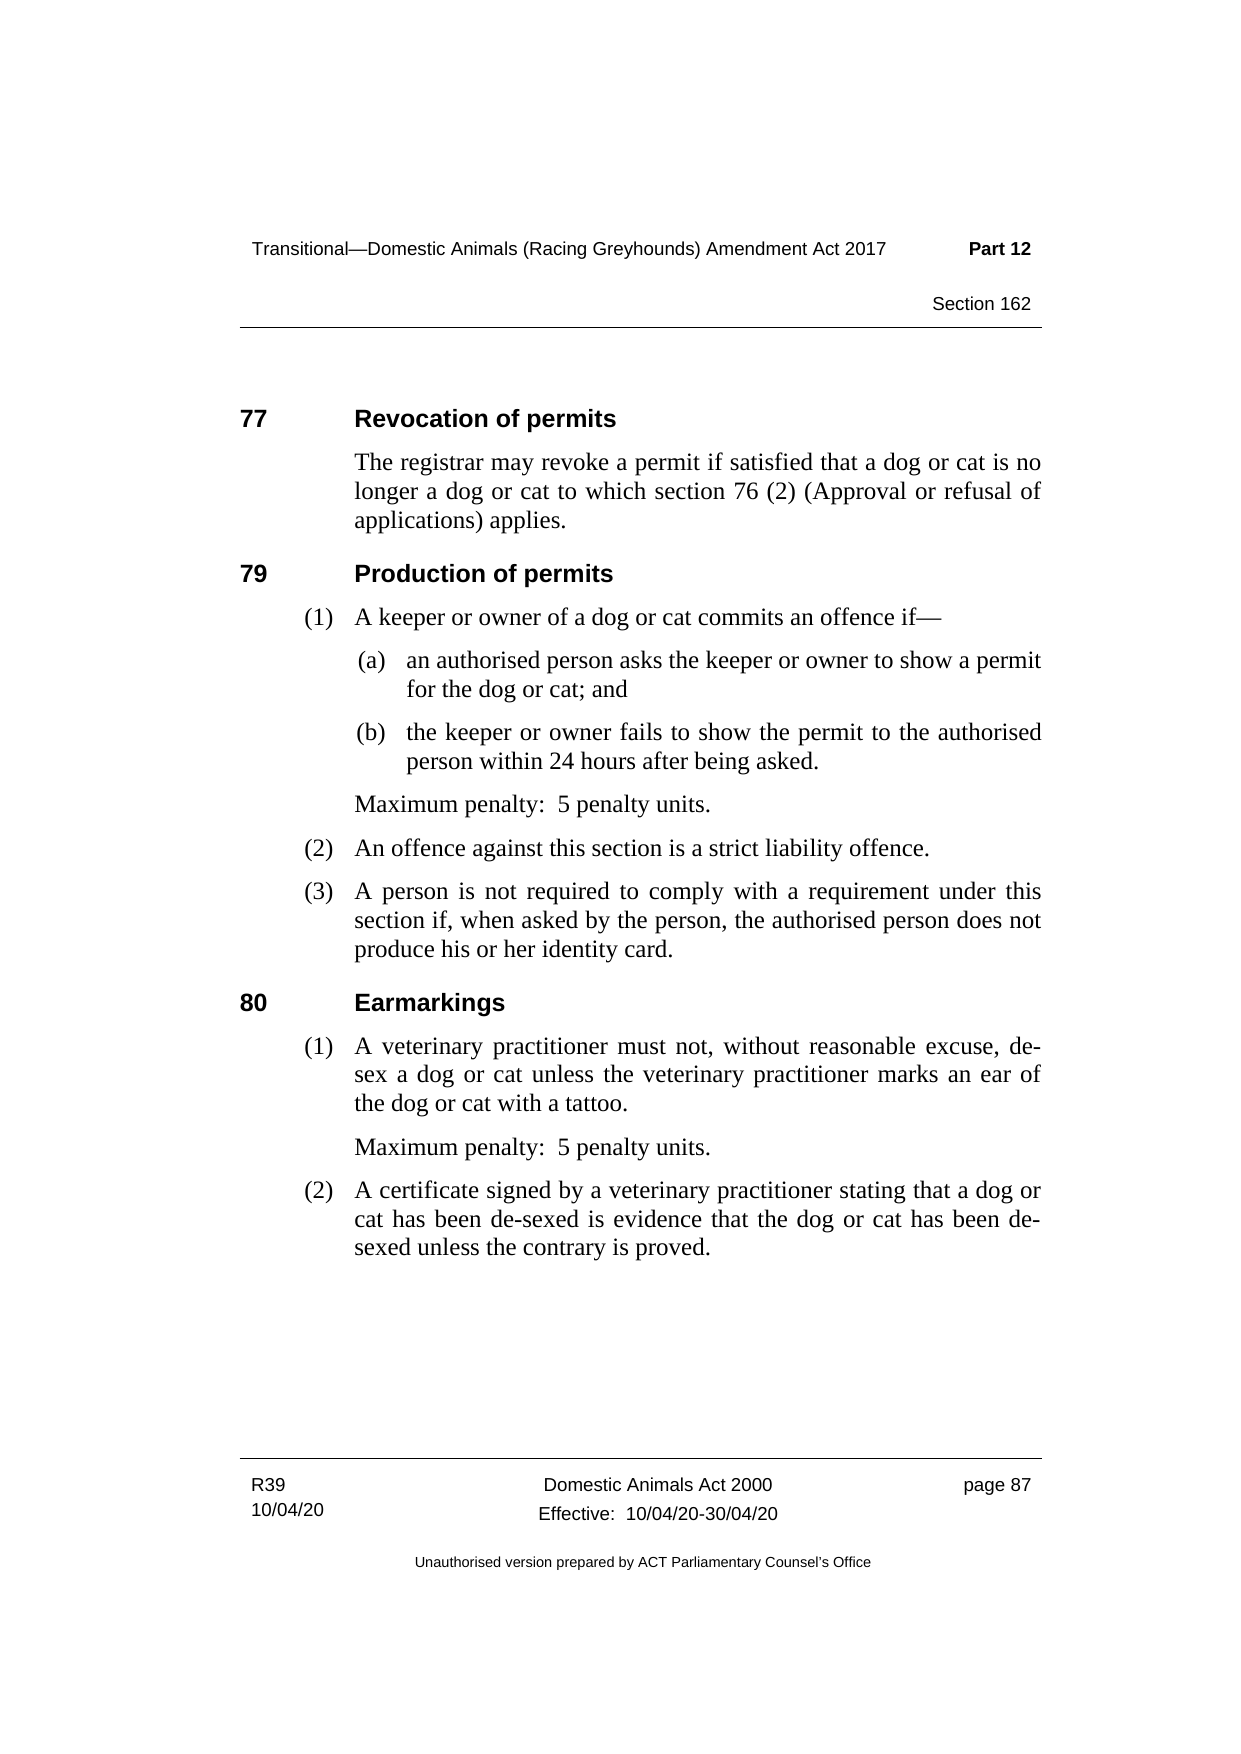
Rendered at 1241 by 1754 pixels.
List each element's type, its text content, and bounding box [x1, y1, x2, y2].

text (a) an authorised person asks the keeper or owner to show a permit for the dog or cat; and [239, 645, 1042, 703]
text (b) the keeper or owner fails to show the permit to the authorised person within 24 hours after being asked. [239, 717, 1042, 775]
text (3) A person is not required to comply with a requirement under this section if, when asked by the person, the authorised person does not produce his or her identity card. [239, 876, 1042, 962]
text 79 Production of permits [239, 559, 1042, 587]
text (1) A veterinary practitioner must not, without reasonable excuse, de-sex a dog or cat unless the veterinary practitioner marks an ear of the dog or cat with a tattoo. [239, 1031, 1042, 1117]
text (2) A certificate signed by a veterinary practitioner stating that a dog or cat has been de-sexed is evidence that the dog or cat has been de-sexed unless the contrary is proved. [239, 1175, 1042, 1261]
text (1) A keeper or owner of a dog or cat commits an offence if— [239, 602, 1042, 631]
text (2) An offence against this section is a strict liability offence. [239, 833, 1042, 862]
text Maximum penalty: 5 penalty units. [354, 789, 1042, 818]
text Maximum penalty: 5 penalty units. [354, 1132, 1042, 1160]
text 80 Earmarkings [239, 987, 1042, 1016]
text 77 Revocation of permits [239, 404, 1042, 433]
text The registrar may revoke a permit if satisfied that a dog or cat is no longer a dog or cat to which section 76 (2) (Approval or refusal of applications) applies. [354, 447, 1042, 534]
